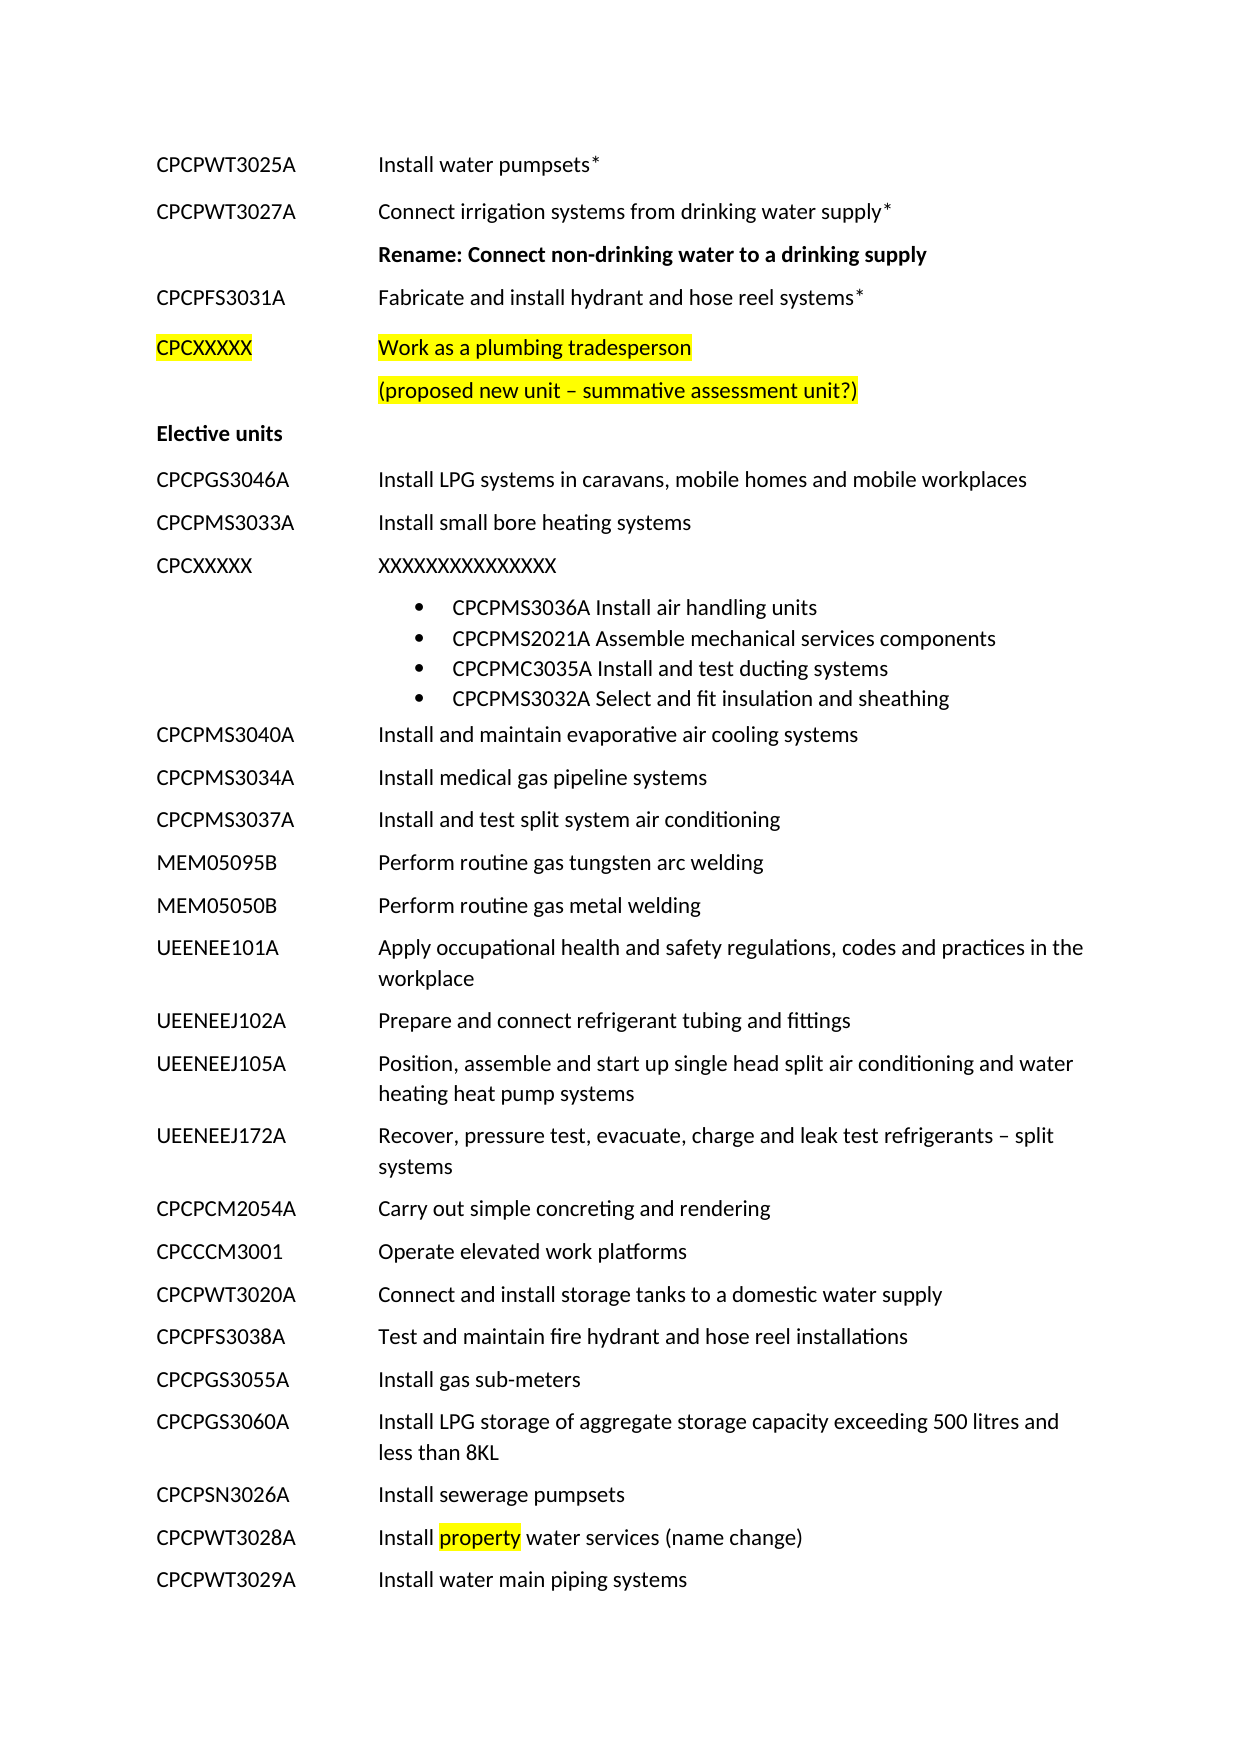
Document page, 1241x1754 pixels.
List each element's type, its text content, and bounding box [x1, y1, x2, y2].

table_cell Prepare and connect refrigerant tubing and fittings [372, 1006, 1095, 1049]
table_cell CPCPWT3020A [150, 1280, 372, 1322]
table_cell Perform routine gas metal welding [372, 891, 1095, 933]
table_cell CPCPWT3029A [150, 1566, 372, 1593]
table_cell CPCPMS3033A [150, 508, 372, 551]
table_cell Install sewerage pumpsets [372, 1480, 1095, 1523]
table_cell CPCPCM2054A [150, 1195, 372, 1237]
table_cell CPCPGS3055A [150, 1365, 372, 1407]
table_cell Elective units [150, 419, 1095, 466]
table_cell UEENEEJ172A [150, 1122, 372, 1194]
table_cell Connect irrigation systems from drinking water supply* Rename: Connect non-drinking water to a drinking supply [372, 197, 1095, 283]
table_cell Recover, pressure test, evacuate, charge and leak test refrigerants – split systems [372, 1122, 1095, 1194]
table_cell Install LPG storage of aggregate storage capacity exceeding 500 litres and less than 8KL [372, 1408, 1095, 1480]
table_cell CPCPGS3046A [150, 466, 372, 508]
table_cell CPCPMS3040A [150, 720, 372, 763]
table_cell CPCXXXXX [150, 551, 372, 720]
table_cell Position, assemble and start up single head split air conditioning and water heating heat pump systems [372, 1049, 1095, 1122]
table_cell MEM05050B [150, 891, 372, 933]
table_cell CPCPFS3038A [150, 1322, 372, 1365]
table_cell CPCPWT3025A [150, 150, 372, 197]
table_cell CPCCCM3001 [150, 1237, 372, 1280]
table_cell Carry out simple concreting and rendering [372, 1195, 1095, 1237]
table_cell UEENEE101A [150, 934, 372, 1006]
table_cell Install water pumpsets* [372, 150, 1095, 197]
table_cell Install and maintain evaporative air cooling systems [372, 720, 1095, 763]
table_cell Connect and install storage tanks to a domestic water supply [372, 1280, 1095, 1322]
table_cell CPCPWT3027A [150, 197, 372, 283]
table_cell Fabricate and install hydrant and hose reel systems* [372, 283, 1095, 333]
table_cell CPCPSN3026A [150, 1480, 372, 1523]
table_cell XXXXXXXXXXXXXXX CPCPMS3036A Install air handling units CPCPMS2021A Assemble mechanical services components CPCPMC3035A Install and test ducting systems CPCPMS3032A Select and fit insulation and sheathing [372, 551, 1095, 720]
table_cell Install gas sub-meters [372, 1365, 1095, 1407]
table_cell CPCPGS3060A [150, 1408, 372, 1480]
table_cell Install and test split system air conditioning [372, 806, 1095, 848]
table_cell Perform routine gas tungsten arc welding [372, 848, 1095, 891]
table_cell MEM05095B [150, 848, 372, 891]
table_cell Install medical gas pipeline systems [372, 763, 1095, 806]
table_cell Test and maintain fire hydrant and hose reel installations [372, 1322, 1095, 1365]
table_cell Install small bore heating systems [372, 508, 1095, 551]
table_cell CPCPWT3028A [150, 1523, 372, 1566]
table_cell Install property water services (name change) [372, 1523, 1095, 1566]
table_cell CPCPFS3031A [150, 283, 372, 333]
table_cell CPCPMS3037A [150, 806, 372, 848]
table_cell Install LPG systems in caravans, mobile homes and mobile workplaces [372, 466, 1095, 508]
table_cell CPCXXXXX [150, 334, 372, 419]
table_cell CPCPMS3034A [150, 763, 372, 806]
table_cell Operate elevated work platforms [372, 1237, 1095, 1280]
table_cell UEENEEJ105A [150, 1049, 372, 1122]
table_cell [372, 1566, 1095, 1593]
table_cell Work as a plumbing tradesperson (proposed new unit – summative assessment unit?) [372, 334, 1095, 419]
table_cell Apply occupational health and safety regulations, codes and practices in the workplace [372, 934, 1095, 1006]
table_cell UEENEEJ102A [150, 1006, 372, 1049]
